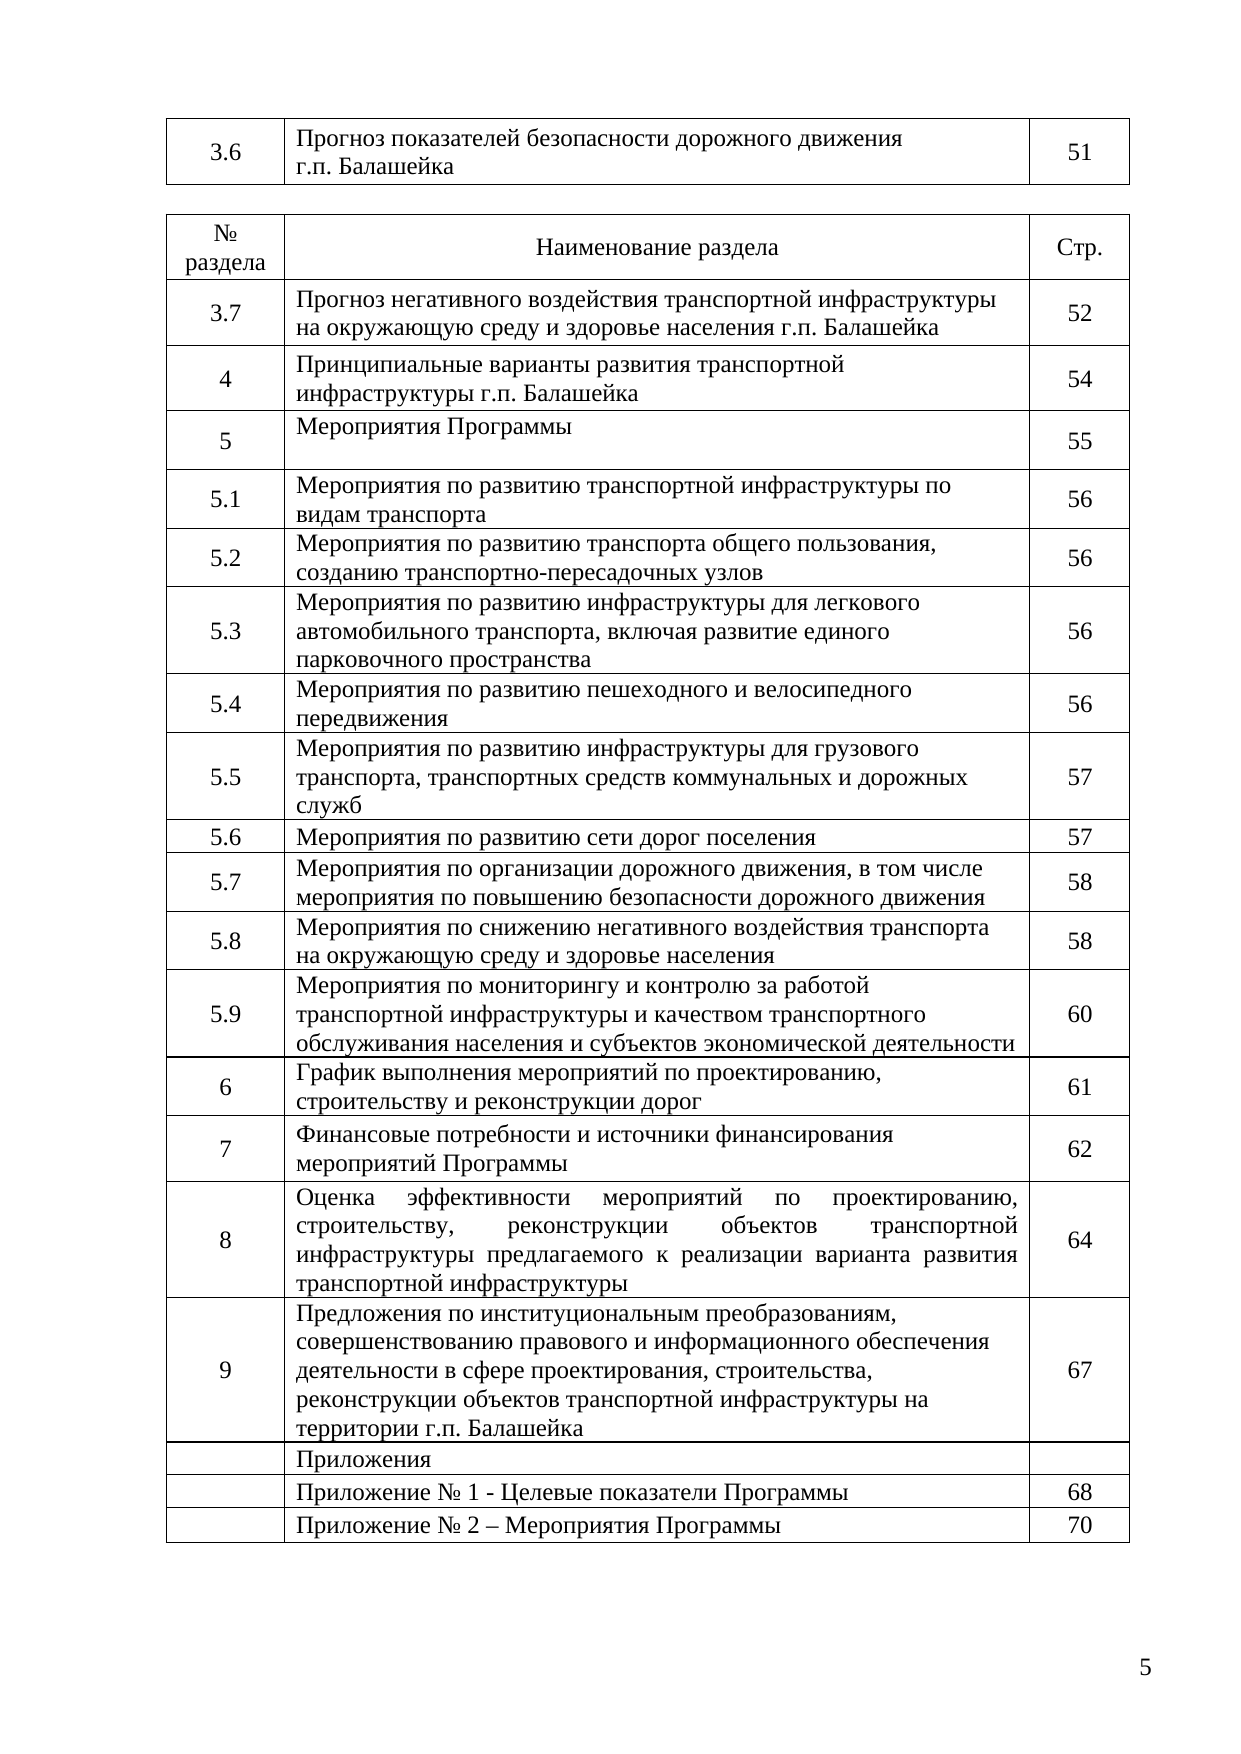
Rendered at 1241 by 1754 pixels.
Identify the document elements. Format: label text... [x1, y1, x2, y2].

table_cell 5.9 [167, 970, 284, 1056]
table_cell 5.8 [167, 912, 284, 969]
table_cell 61 [1030, 1058, 1129, 1115]
table_cell 7 [167, 1116, 284, 1181]
table_cell График выполнения мероприятий по проектированию, строительству и реконструкции дорог [285, 1058, 1029, 1115]
table_cell Финансовые потребности и источники финансирования мероприятий Программы [285, 1116, 1029, 1181]
table_cell 4 [167, 346, 284, 410]
table_cell Мероприятия по развитию транспортной инфраструктуры по видам транспорта [285, 470, 1029, 527]
table_cell 5.3 [167, 587, 284, 673]
table_cell Оценка эффективности мероприятий по проектированию, строительству, реконструкции объектов транспортной инфраструктуры предлагаемого к реализации варианта развития транспортной инфраструктуры [285, 1182, 1029, 1297]
table_cell 55 [1030, 411, 1129, 469]
table_cell Мероприятия по развитию инфраструктуры для легкового автомобильного транспорта, включая развитие единого парковочного пространства [285, 587, 1029, 673]
table_cell Мероприятия по развитию инфраструктуры для грузового транспорта, транспортных средств коммунальных и дорожных служб [285, 733, 1029, 819]
table_cell Предложения по институциональным преобразованиям, совершенствованию правового и информационного обеспечения деятельности в сфере проектирования, строительства, реконструкции объектов транспортной инфраструктуры на территории г.п. Балашейка [285, 1298, 1029, 1441]
table_header Стр. [1030, 215, 1129, 279]
table_cell [1030, 1443, 1129, 1474]
table_cell Приложение № 1 - Целевые показатели Программы [285, 1475, 1029, 1507]
table_cell 6 [167, 1058, 284, 1115]
table_cell 58 [1030, 912, 1129, 969]
table_cell 9 [167, 1298, 284, 1441]
table_cell 56 [1030, 674, 1129, 732]
table_cell 3.6 [167, 119, 284, 184]
table_cell 67 [1030, 1298, 1129, 1441]
table_cell Приложения [285, 1443, 1029, 1474]
table_cell 3.7 [167, 280, 284, 345]
table_cell Прогноз показателей безопасности дорожного движения г.п. Балашейка [285, 119, 1029, 184]
table_cell [167, 1443, 284, 1474]
table_cell [167, 1475, 284, 1507]
table_cell 56 [1030, 529, 1129, 586]
table_cell Мероприятия по мониторингу и контролю за работой транспортной инфраструктуры и качеством транспортного обслуживания населения и субъектов экономической деятельности [285, 970, 1029, 1056]
table_cell Мероприятия по организации дорожного движения, в том числе мероприятия по повышению безопасности дорожного движения [285, 853, 1029, 911]
table_cell 64 [1030, 1182, 1129, 1297]
table_header Наименование раздела [285, 215, 1029, 279]
table_cell Мероприятия по развитию сети дорог поселения [285, 820, 1029, 852]
table_cell 60 [1030, 970, 1129, 1056]
table_header № раздела [167, 215, 284, 279]
table_cell Прогноз негативного воздействия транспортной инфраструктуры на окружающую среду и здоровье населения г.п. Балашейка [285, 280, 1029, 345]
table_cell 62 [1030, 1116, 1129, 1181]
table_cell Мероприятия по развитию транспорта общего пользования, созданию транспортно-пересадочных узлов [285, 529, 1029, 586]
table_cell Приложение № 2 – Мероприятия Программы [285, 1508, 1029, 1542]
table_cell 5 [167, 411, 284, 469]
table_cell 57 [1030, 733, 1129, 819]
table_cell Принципиальные варианты развития транспортной инфраструктуры г.п. Балашейка [285, 346, 1029, 410]
table_cell Мероприятия по снижению негативного воздействия транспорта на окружающую среду и здоровье населения [285, 912, 1029, 969]
table_cell [167, 1508, 284, 1542]
table_cell 5.6 [167, 820, 284, 852]
table_cell 5.4 [167, 674, 284, 732]
table_cell 8 [167, 1182, 284, 1297]
table_cell 5.5 [167, 733, 284, 819]
table_cell 5.2 [167, 529, 284, 586]
table_cell 52 [1030, 280, 1129, 345]
table_cell 5.7 [167, 853, 284, 911]
table_cell 57 [1030, 820, 1129, 852]
table_cell 58 [1030, 853, 1129, 911]
table_cell 54 [1030, 346, 1129, 410]
table_cell 51 [1030, 119, 1129, 184]
table_cell Мероприятия по развитию пешеходного и велосипедного передвижения [285, 674, 1029, 732]
table_cell 56 [1030, 470, 1129, 527]
table_cell 70 [1030, 1508, 1129, 1542]
table_cell 56 [1030, 587, 1129, 673]
table_cell Мероприятия Программы [285, 411, 1029, 469]
table_cell 68 [1030, 1475, 1129, 1507]
table_cell 5.1 [167, 470, 284, 527]
